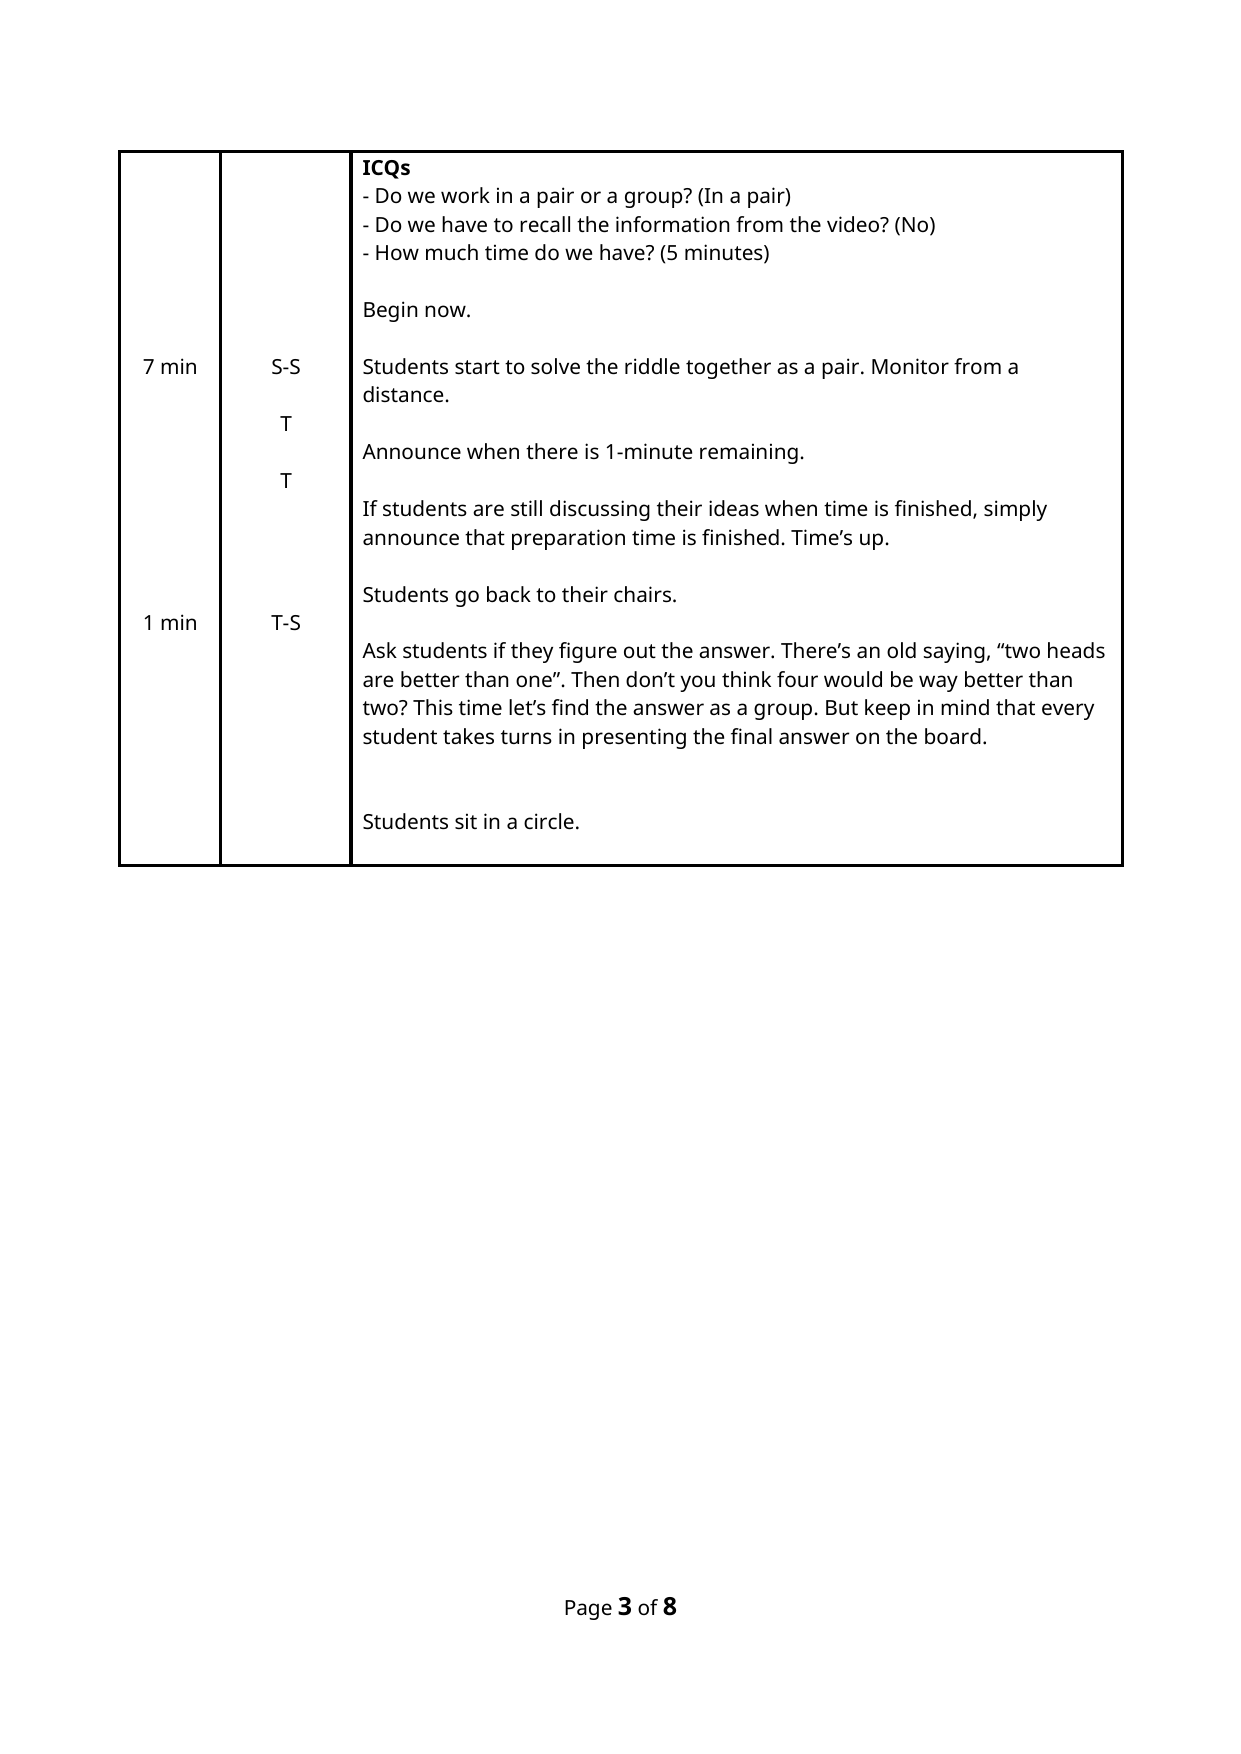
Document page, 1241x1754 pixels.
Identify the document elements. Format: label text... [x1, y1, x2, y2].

table_cell T S-S T T T-S [222, 153, 349, 864]
table_cell 1 min 7 min 1 min [121, 153, 219, 864]
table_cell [353, 153, 1121, 864]
